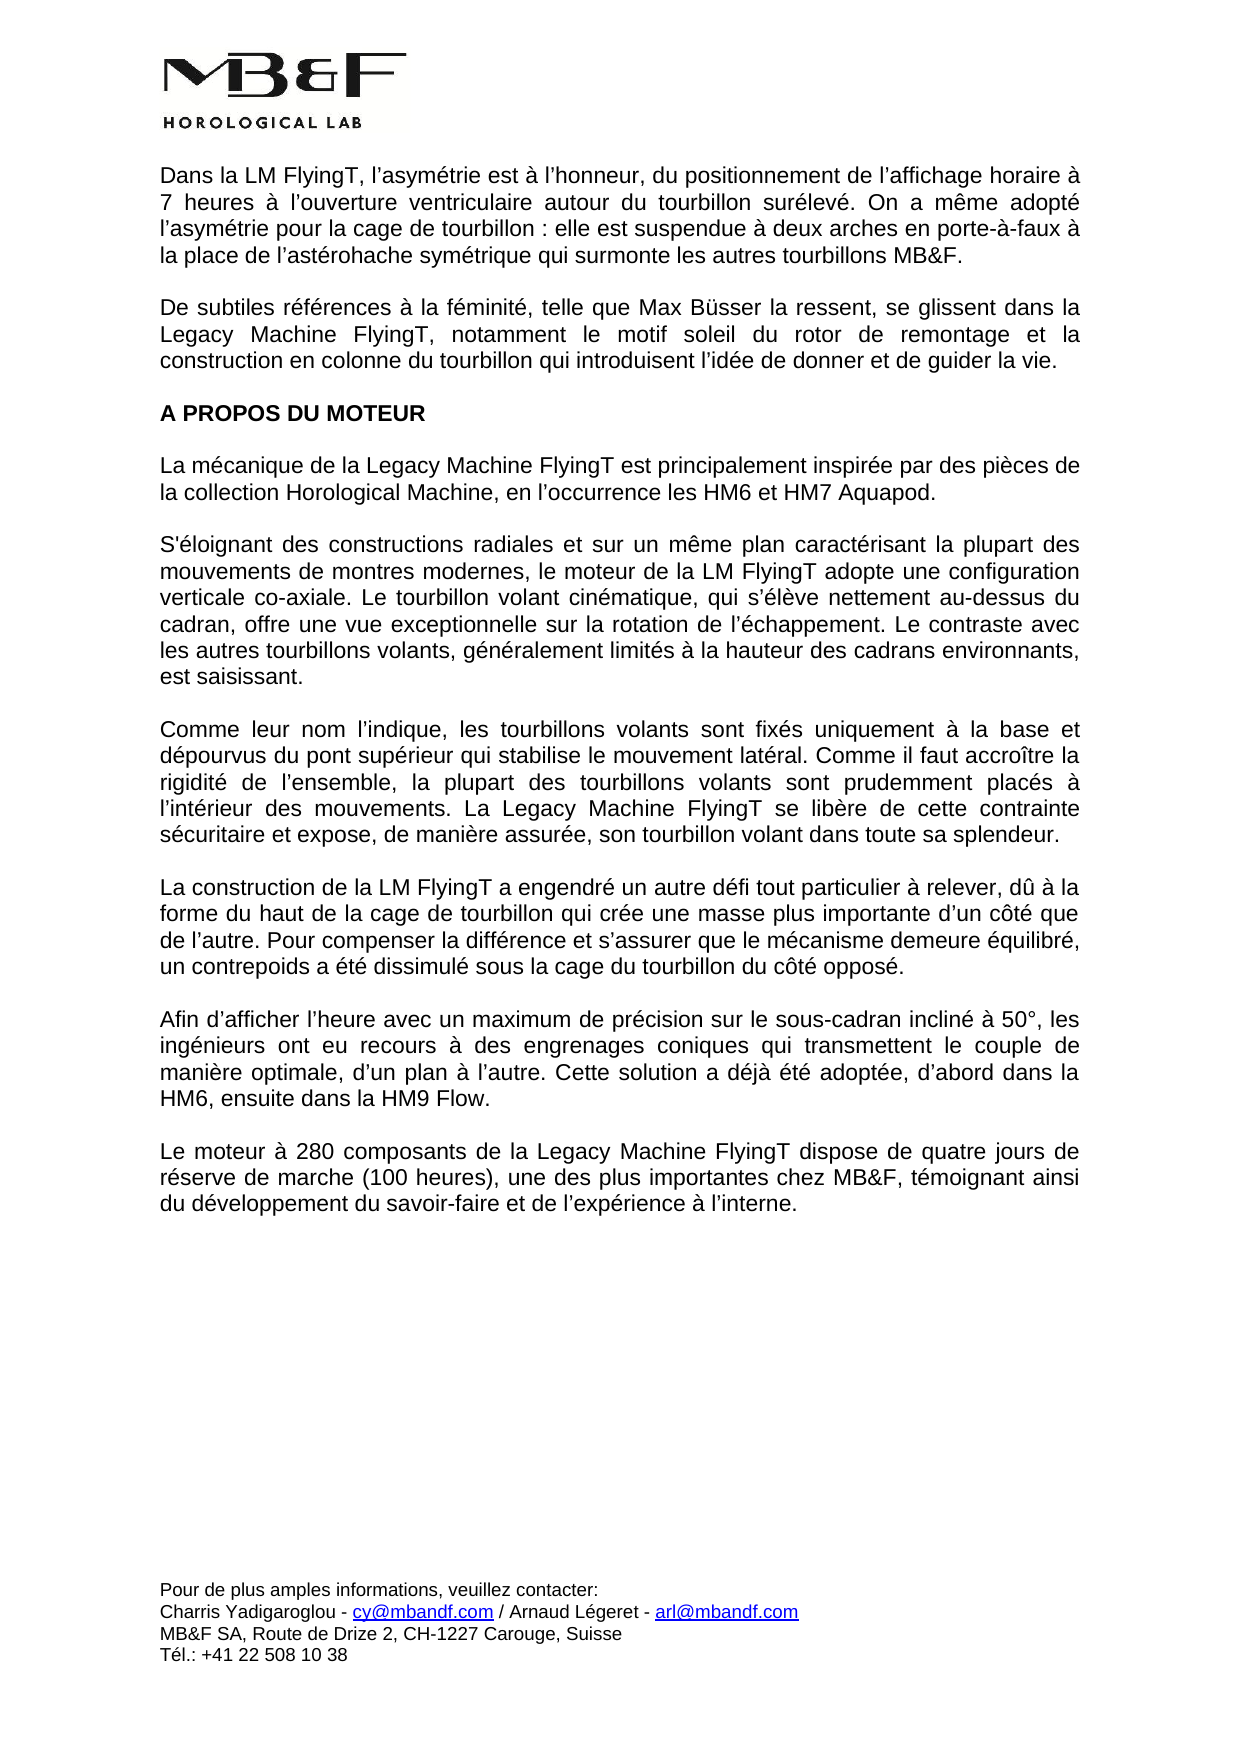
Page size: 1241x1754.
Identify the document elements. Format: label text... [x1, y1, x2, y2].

text A PROPOS DU MOTEUR [159, 400, 1081, 426]
text Comme leur nom l’indique, les tourbillons volants sont fixés uniquement à la base et dépourvus du pont supérieur qui stabilise le mouvement latéral. Comme il faut accroître la rigidité de l’ensemble, la plupart des tourbillons volants sont prudemment placés à l’intérieur des mouvements. La Legacy Machine FlyingT se libère de cette contrainte sécuritaire et expose, de manière assurée, son tourbillon volant dans toute sa splendeur. [159, 716, 1081, 848]
text La construction de la LM FlyingT a engendré un autre défi tout particulier à relever, dû à la forme du haut de la cage de tourbillon qui crée une masse plus importante d’un côté que de l’autre. Pour compenser la différence et s’assurer que le mécanisme demeure équilibré, un contrepoids a été dissimulé sous la cage du tourbillon du côté opposé. [159, 874, 1081, 979]
text De subtiles références à la féminité, telle que Max Büsser la ressent, se glissent dans la Legacy Machine FlyingT, notamment le motif soleil du rotor de remontage et la construction en colonne du tourbillon qui introduisent l’idée de donner et de guider la vie. [159, 294, 1081, 373]
text Afin d’afficher l’heure avec un maximum de précision sur le sous-cadran incliné à 50°, les ingénieurs ont eu recours à des engrenages coniques qui transmettent le couple de manière optimale, d’un plan à l’autre. Cette solution a déjà été adoptée, d’abord dans la HM6, ensuite dans la HM9 Flow. [159, 1006, 1081, 1111]
picture [159, 47, 411, 133]
text La mécanique de la Legacy Machine FlyingT est principalement inspirée par des pièces de la collection Horological Machine, en l’occurrence les HM6 et HM7 Aquapod. [159, 452, 1081, 505]
text S'éloignant des constructions radiales et sur un même plan caractérisant la plupart des mouvements de montres modernes, le moteur de la LM FlyingT adopte une configuration verticale co-axiale. Le tourbillon volant cinématique, qui s’élève nettement au-dessus du cadran, offre une vue exceptionnelle sur la rotation de l’échappement. Le contraste avec les autres tourbillons volants, généralement limités à la hauteur des cadrans environnants, est saisissant. [159, 531, 1081, 689]
text Le moteur à 280 composants de la Legacy Machine FlyingT dispose de quatre jours de réserve de marche (100 heures), une des plus importantes chez MB&F, témoignant ainsi du développement du savoir-faire et de l’expérience à l’interne. [159, 1138, 1081, 1217]
text Dans la LM FlyingT, l’asymétrie est à l’honneur, du positionnement de l’affichage horaire à 7 heures à l’ouverture ventriculaire autour du tourbillon surélevé. On a même adopté l’asymétrie pour la cage de tourbillon : elle est suspendue à deux arches en porte-à-faux à la place de l’astérohache symétrique qui surmonte les autres tourbillons MB&F. [159, 162, 1081, 268]
